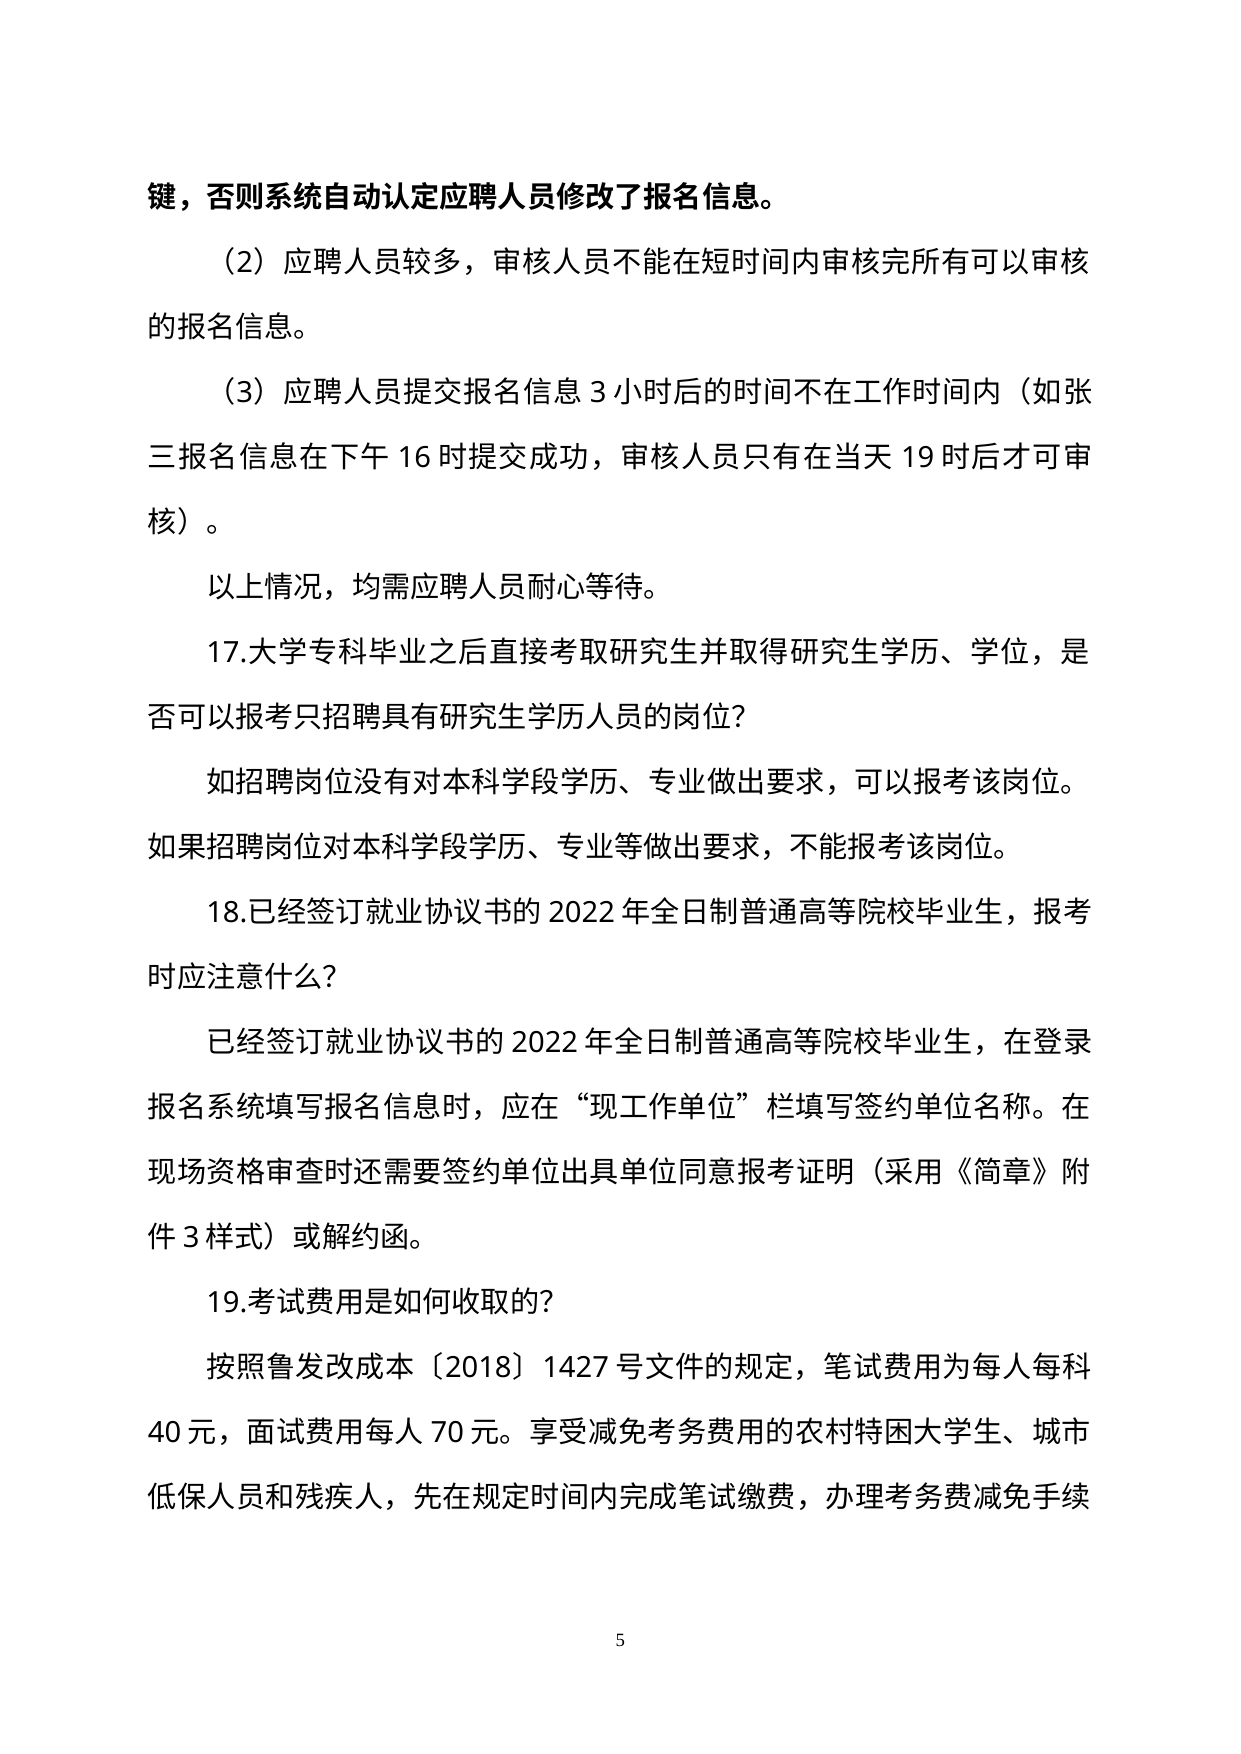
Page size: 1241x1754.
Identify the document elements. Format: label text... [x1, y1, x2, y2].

text 19.考试费用是如何收取的？ [148, 1267, 1092, 1332]
text 如招聘岗位没有对本科学段学历、专业做出要求，可以报考该岗位。如果招聘岗位对本科学段学历、专业等做出要求，不能报考该岗位。 [148, 747, 1092, 877]
text （3）应聘人员提交报名信息3小时后的时间不在工作时间内（如张三报名信息在下午16时提交成功，审核人员只有在当天19时后才可审核）。 [148, 357, 1092, 552]
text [148, 1332, 1092, 1527]
text （2）应聘人员较多，审核人员不能在短时间内审核完所有可以审核的报名信息。 [148, 227, 1092, 357]
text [148, 162, 1092, 227]
text 17.大学专科毕业之后直接考取研究生并取得研究生学历、学位，是否可以报考只招聘具有研究生学历人员的岗位？ [148, 617, 1092, 747]
text 已经签订就业协议书的2022年全日制普通高等院校毕业生，在登录报名系统填写报名信息时，应在“现工作单位”栏填写签约单位名称。在现场资格审查时还需要签约单位出具单位同意报考证明（采用《简章》附件3样式）或解约函。 [148, 1007, 1092, 1267]
text 以上情况，均需应聘人员耐心等待。 [148, 552, 1092, 617]
text 18.已经签订就业协议书的2022年全日制普通高等院校毕业生，报考时应注意什么？ [148, 877, 1092, 1007]
